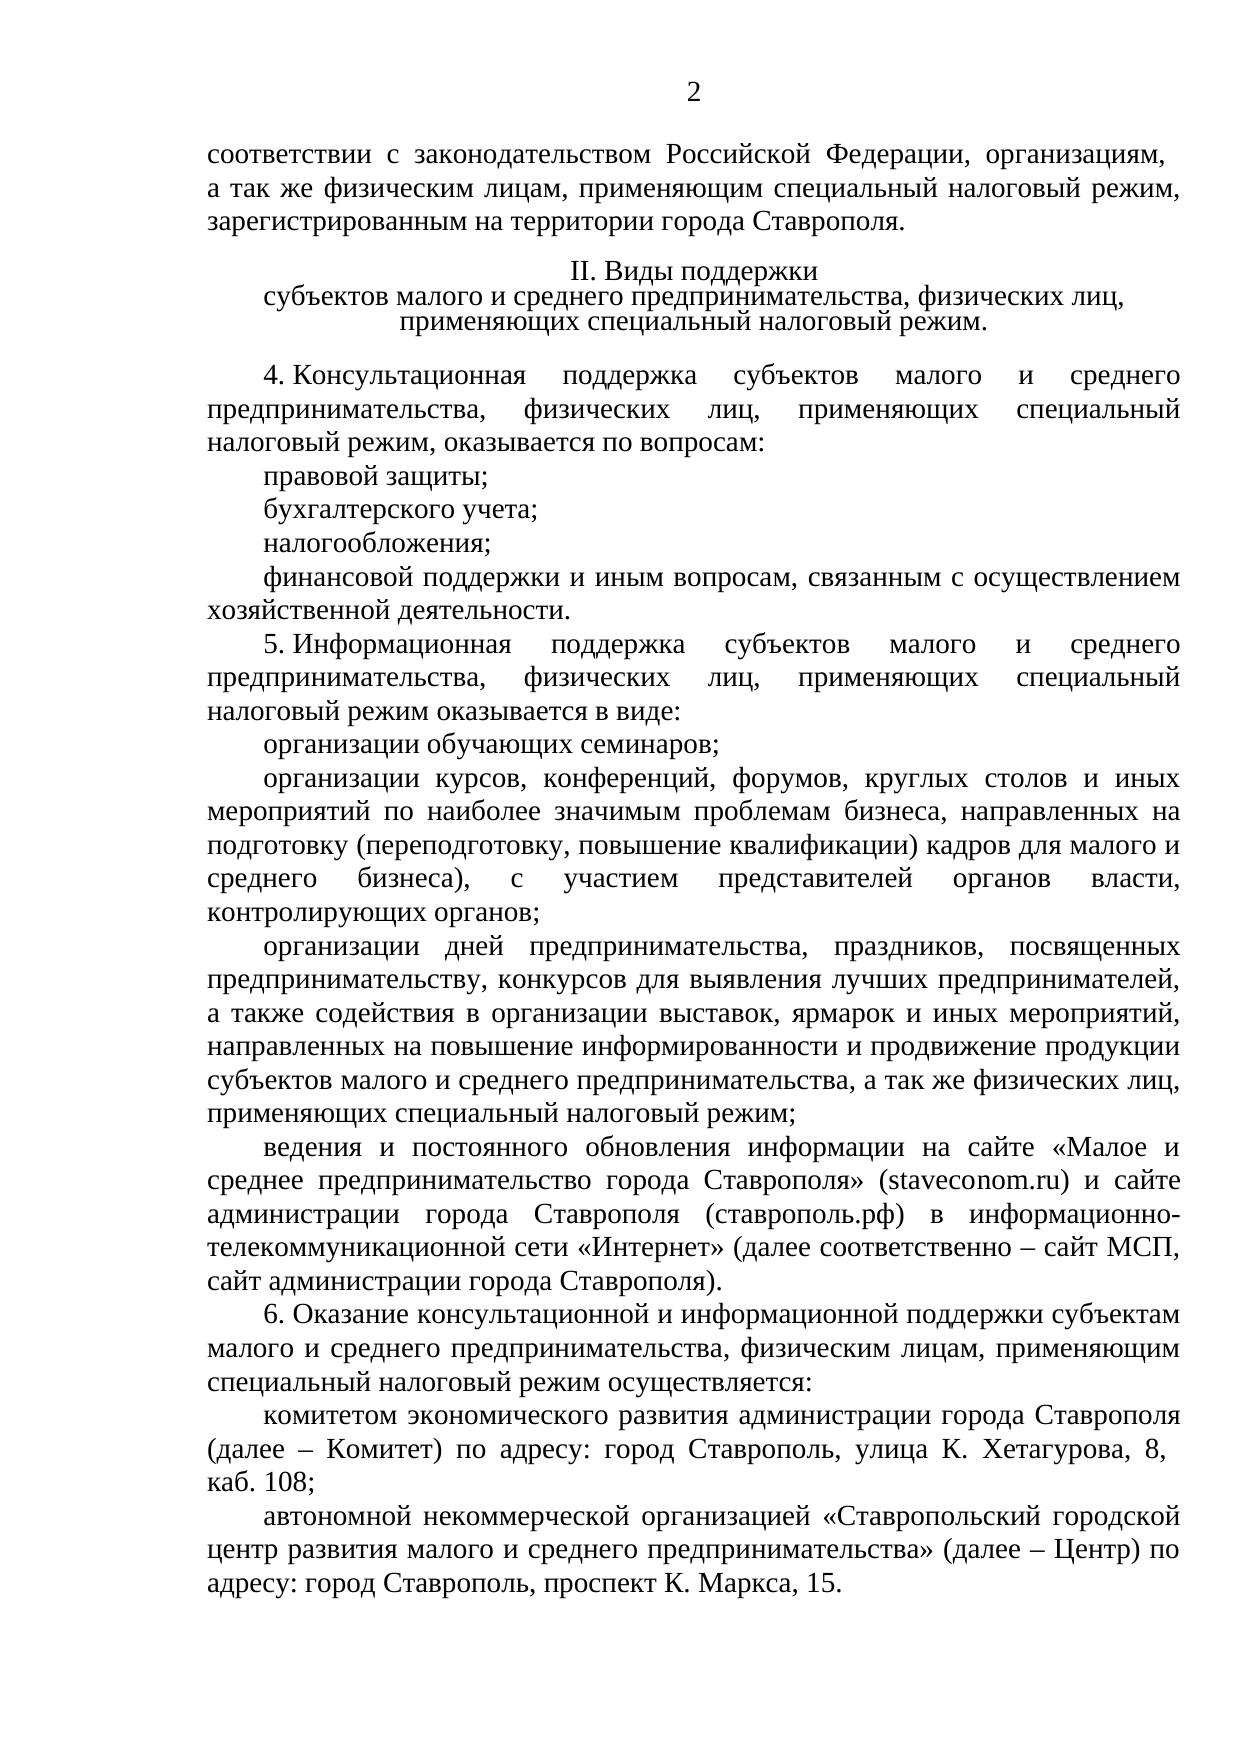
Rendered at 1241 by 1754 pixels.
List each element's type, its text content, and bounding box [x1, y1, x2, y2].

text субъектов малого и среднего предпринимательства, физических лиц, применяющих специальный налоговый режим. [207, 286, 1181, 336]
text организации дней предпринимательства, праздников, посвященных предпринимательству, конкурсов для выявления лучших предпринимателей, а также содействия в организации выставок, ярмарок и иных мероприятий, направленных на повышение информированности и продвижение продукции субъектов малого и среднего предпринимательства, а так же физических лиц, применяющих специальный налоговый режим; [207, 928, 1181, 1129]
text 5. Информационная поддержка субъектов малого и среднего предпринимательства, физических лиц, применяющих специальный налоговый режим оказывается в виде: [207, 626, 1181, 726]
text II. Виды поддержки [207, 261, 1181, 286]
text автономной некоммерческой организацией «Ставропольский городской центр развития малого и среднего предпринимательства» (далее – Центр) по адресу: город Ставрополь, проспект К. Маркса, 15. [207, 1498, 1181, 1598]
text ведения и постоянного обновления информации на сайте «Малое и среднее предпринимательство города Ставрополя» (staveconom.ru) и сайте администрации города Ставрополя (ставрополь.рф) в информационно-телекоммуникационной сети «Интернет» (далее соответственно – сайт МСП, сайт администрации города Ставрополя). [207, 1129, 1181, 1297]
text правовой защиты; [207, 458, 1181, 492]
text финансовой поддержки и иным вопросам, связанным с осуществлением хозяйственной деятельности. [207, 559, 1181, 626]
text организации курсов, конференций, форумов, круглых столов и иных мероприятий по наиболее значимым проблемам бизнеса, направленных на подготовку (переподготовку, повышение квалификации) кадров для малого и среднего бизнеса), с участием представителей органов власти, контролирующих органов; [207, 760, 1181, 928]
text бухгалтерского учета; [207, 492, 1181, 525]
text 4. Консультационная поддержка субъектов малого и среднего предпринимательства, физических лиц, применяющих специальный налоговый режим, оказывается по вопросам: [207, 357, 1181, 458]
text налогообложения; [207, 525, 1181, 559]
text комитетом экономического развития администрации города Ставрополя (далее – Комитет) по адресу: город Ставрополь, улица К. Хетагурова, 8, каб. 108; [207, 1397, 1181, 1498]
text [207, 136, 1181, 237]
text организации обучающих семинаров; [207, 726, 1181, 760]
text 6. Оказание консультационной и информационной поддержки субъектам малого и среднего предпринимательства, физическим лицам, применяющим специальный налоговый режим осуществляется: [207, 1297, 1181, 1397]
